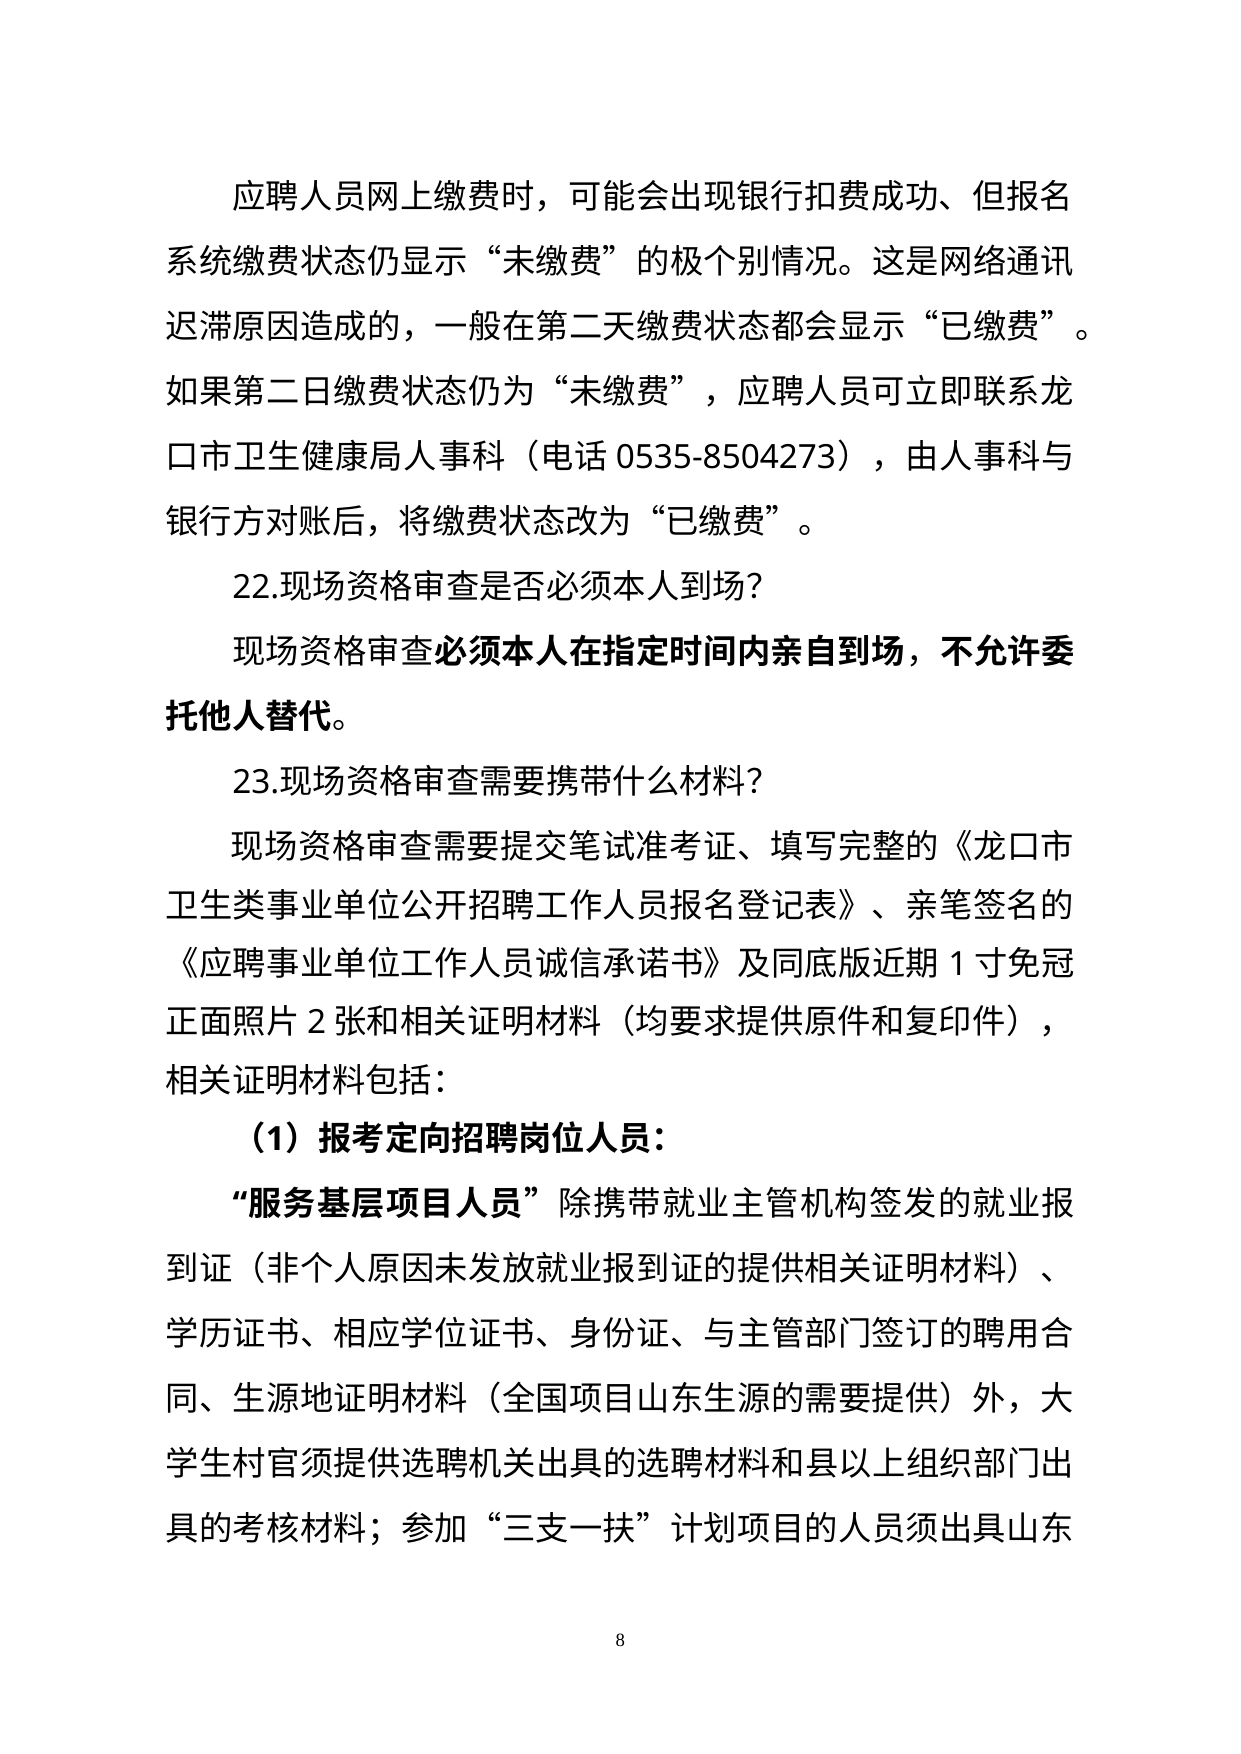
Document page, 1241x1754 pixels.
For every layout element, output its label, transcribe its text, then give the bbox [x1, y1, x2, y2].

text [165, 1169, 1075, 1559]
text 22.现场资格审查是否必须本人到场？ [165, 552, 1075, 617]
text 应聘人员网上缴费时，可能会出现银行扣费成功、但报名系统缴费状态仍显示“未缴费”的极个别情况。这是网络通讯迟滞原因造成的，一般在第二天缴费状态都会显示“已缴费”。如果第二日缴费状态仍为“未缴费”，应聘人员可立即联系龙口市卫生健康局人事科（电话0535-8504273），由人事科与银行方对账后，将缴费状态改为“已缴费”。 [165, 162, 1075, 552]
text 现场资格审查必须本人在指定时间内亲自到场，不允许委托他人替代。 [165, 617, 1075, 747]
text （1）报考定向招聘岗位人员： [165, 1104, 1075, 1169]
text 现场资格审查需要提交笔试准考证、填写完整的《龙口市卫生类事业单位公开招聘工作人员报名登记表》、亲笔签名的《应聘事业单位工作人员诚信承诺书》及同底版近期1寸免冠正面照片2张和相关证明材料（均要求提供原件和复印件），相关证明材料包括： [165, 812, 1075, 1104]
text 23.现场资格审查需要携带什么材料？ [165, 747, 1075, 812]
